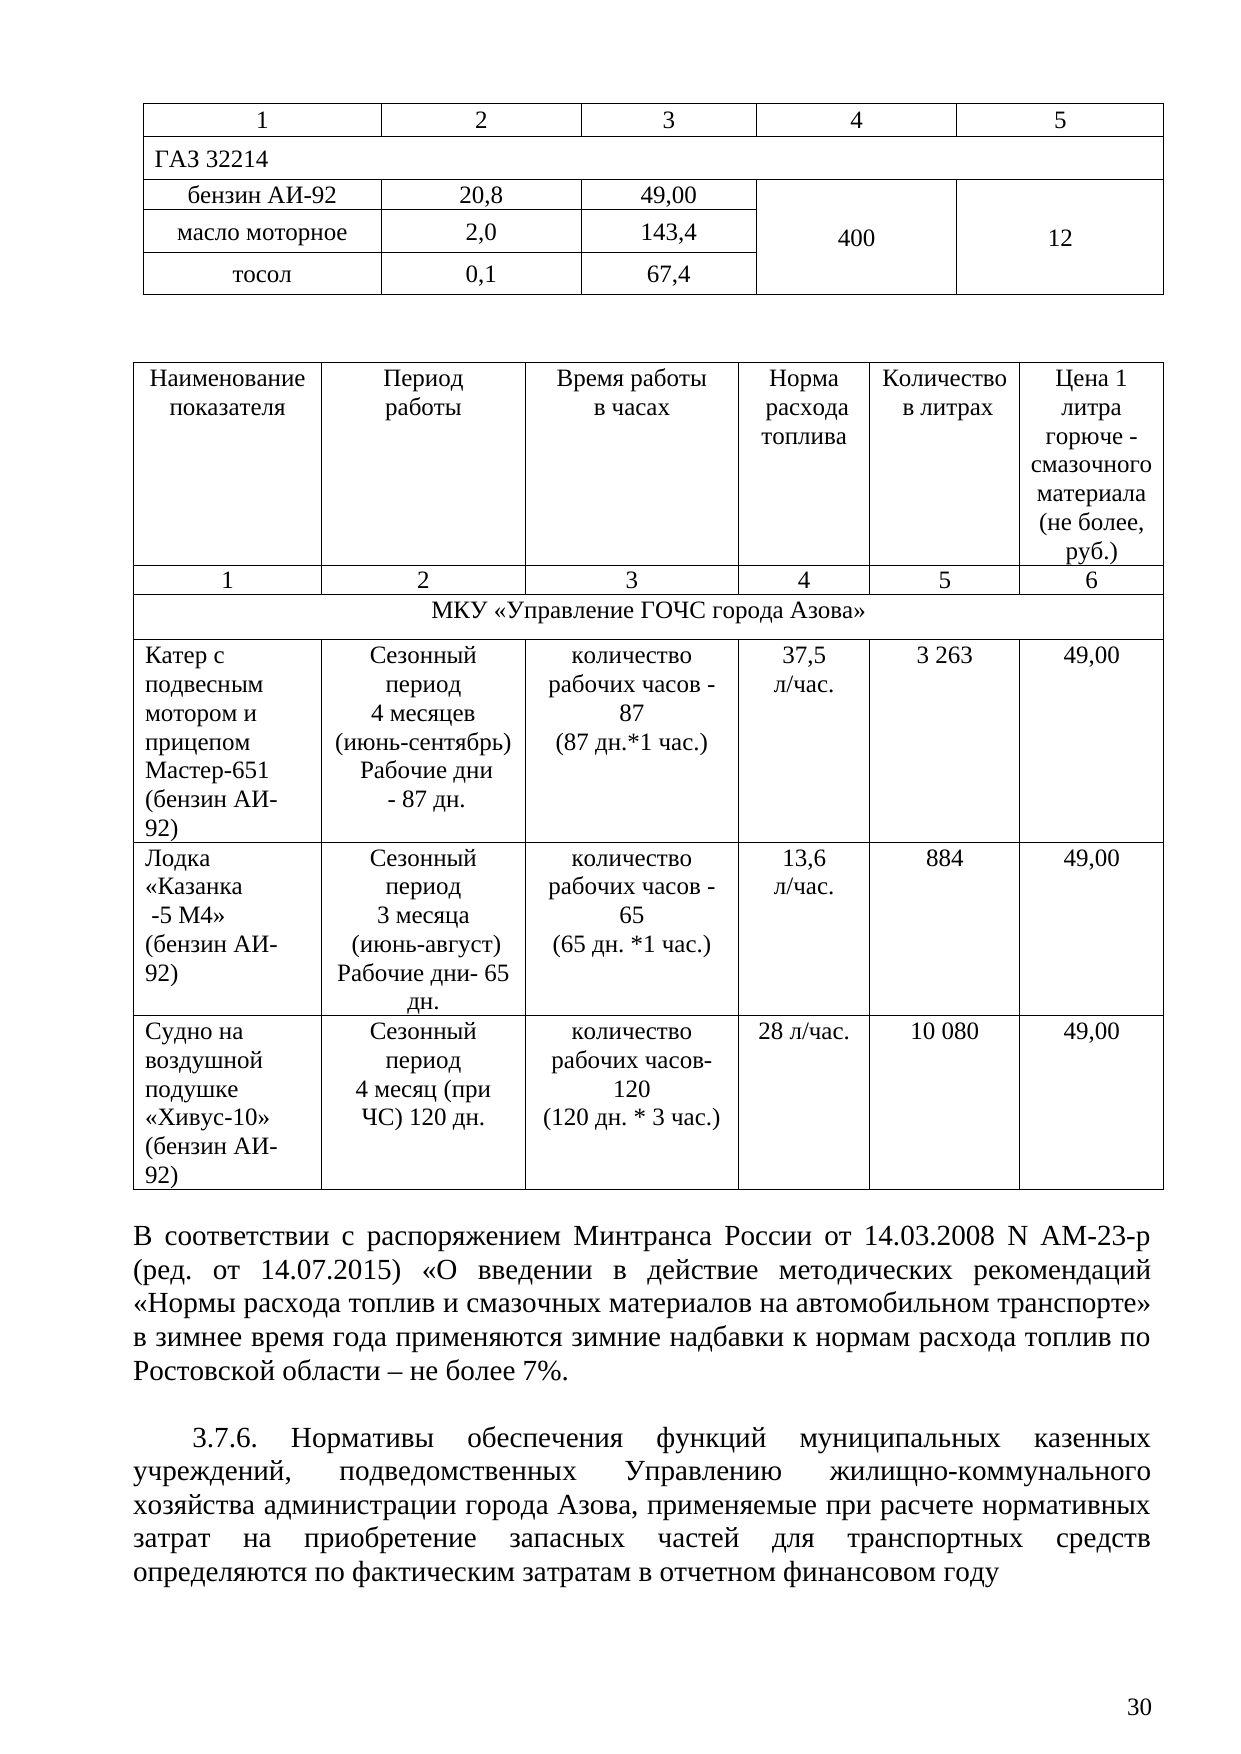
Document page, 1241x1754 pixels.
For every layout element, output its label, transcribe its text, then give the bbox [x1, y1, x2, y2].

table_cell Лодка «Казанка -5 М4» (бензин АИ-92) [134, 843, 321, 1015]
table_cell 20,8 [382, 180, 581, 209]
table_cell 0,1 [382, 253, 581, 294]
table_header Норма расхода топлива [739, 363, 869, 564]
table_cell 4 [739, 566, 869, 594]
table_cell МКУ «Управление ГОЧС города Азова» [134, 595, 1163, 639]
table_cell тосол [144, 253, 381, 294]
table_cell 37,5 л/час. [739, 640, 869, 842]
table_header 5 [957, 104, 1163, 136]
table_header Наименование показателя [134, 363, 321, 564]
table_cell 49,00 [1020, 843, 1163, 1015]
table_cell 884 [870, 843, 1019, 1015]
table_header 1 [144, 104, 381, 136]
table_header 4 [757, 104, 956, 136]
table_cell Сезонный период 4 месяцев (июнь-сентябрь) Рабочие дни - 87 дн. [322, 640, 525, 842]
table_cell 2,0 [382, 210, 581, 252]
table_cell 49,00 [582, 180, 756, 209]
table_cell 12 [957, 180, 1163, 294]
table_cell ГАЗ 32214 [144, 137, 1163, 179]
table_cell Катер с подвесным мотором и прицепом Мастер-651 (бензин АИ-92) [134, 640, 321, 842]
table_cell количество рабочих часов - 65 (65 дн. *1 час.) [526, 843, 738, 1015]
table_cell 2 [322, 566, 525, 594]
table_cell 3 263 [870, 640, 1019, 842]
table_cell 10 080 [870, 1016, 1019, 1189]
table_header 2 [382, 104, 581, 136]
table_header Количество в литрах [870, 363, 1019, 564]
table_cell количество рабочих часов -87 (87 дн.*1 час.) [526, 640, 738, 842]
table_cell количество рабочих часов-120 (120 дн. * 3 час.) [526, 1016, 738, 1189]
table_cell 28 л/час. [739, 1016, 869, 1189]
table_cell 6 [1020, 566, 1163, 594]
table_cell 5 [870, 566, 1019, 594]
table_header 3 [582, 104, 756, 136]
table_cell 67,4 [582, 253, 756, 294]
table_header Период работы [322, 363, 525, 564]
table_cell 143,4 [582, 210, 756, 252]
table_cell 1 [134, 566, 321, 594]
table_header Цена 1 литра горюче - смазочного материала (не более, руб.) [1020, 363, 1163, 564]
table_cell 49,00 [1020, 1016, 1163, 1189]
table_cell бензин АИ-92 [144, 180, 381, 209]
table_cell Сезонный период 4 месяц (при ЧС) 120 дн. [322, 1016, 525, 1189]
text 3.7.6. Нормативы обеспечения функций муниципальных казенных учреждений, подведомственных Управлению жилищно-коммунального хозяйства администрации города Азова, применяемые при расчете нормативных затрат на приобретение запасных частей для транспортных средств определяются по фактическим затратам в отчетном финансовом году [133, 1420, 1152, 1587]
table_cell масло моторное [144, 210, 381, 252]
table_cell Сезонный период 3 месяца (июнь-август) Рабочие дни- 65 дн. [322, 843, 525, 1015]
table_cell 13,6 л/час. [739, 843, 869, 1015]
table_header Время работы в часах [526, 363, 738, 564]
table_cell 49,00 [1020, 640, 1163, 842]
table_cell 3 [526, 566, 738, 594]
table_cell 400 [757, 180, 956, 294]
table_cell Судно на воздушной подушке «Хивус-10» (бензин АИ-92) [134, 1016, 321, 1189]
text В соответствии с распоряжением Минтранса России от 14.03.2008 N АМ-23-р (ред. от 14.07.2015) «О введении в действие методических рекомендаций «Нормы расхода топлив и смазочных материалов на автомобильном транспорте» в зимнее время года применяются зимние надбавки к нормам расхода топлив по Ростовской области – не более 7%. [133, 1218, 1152, 1386]
